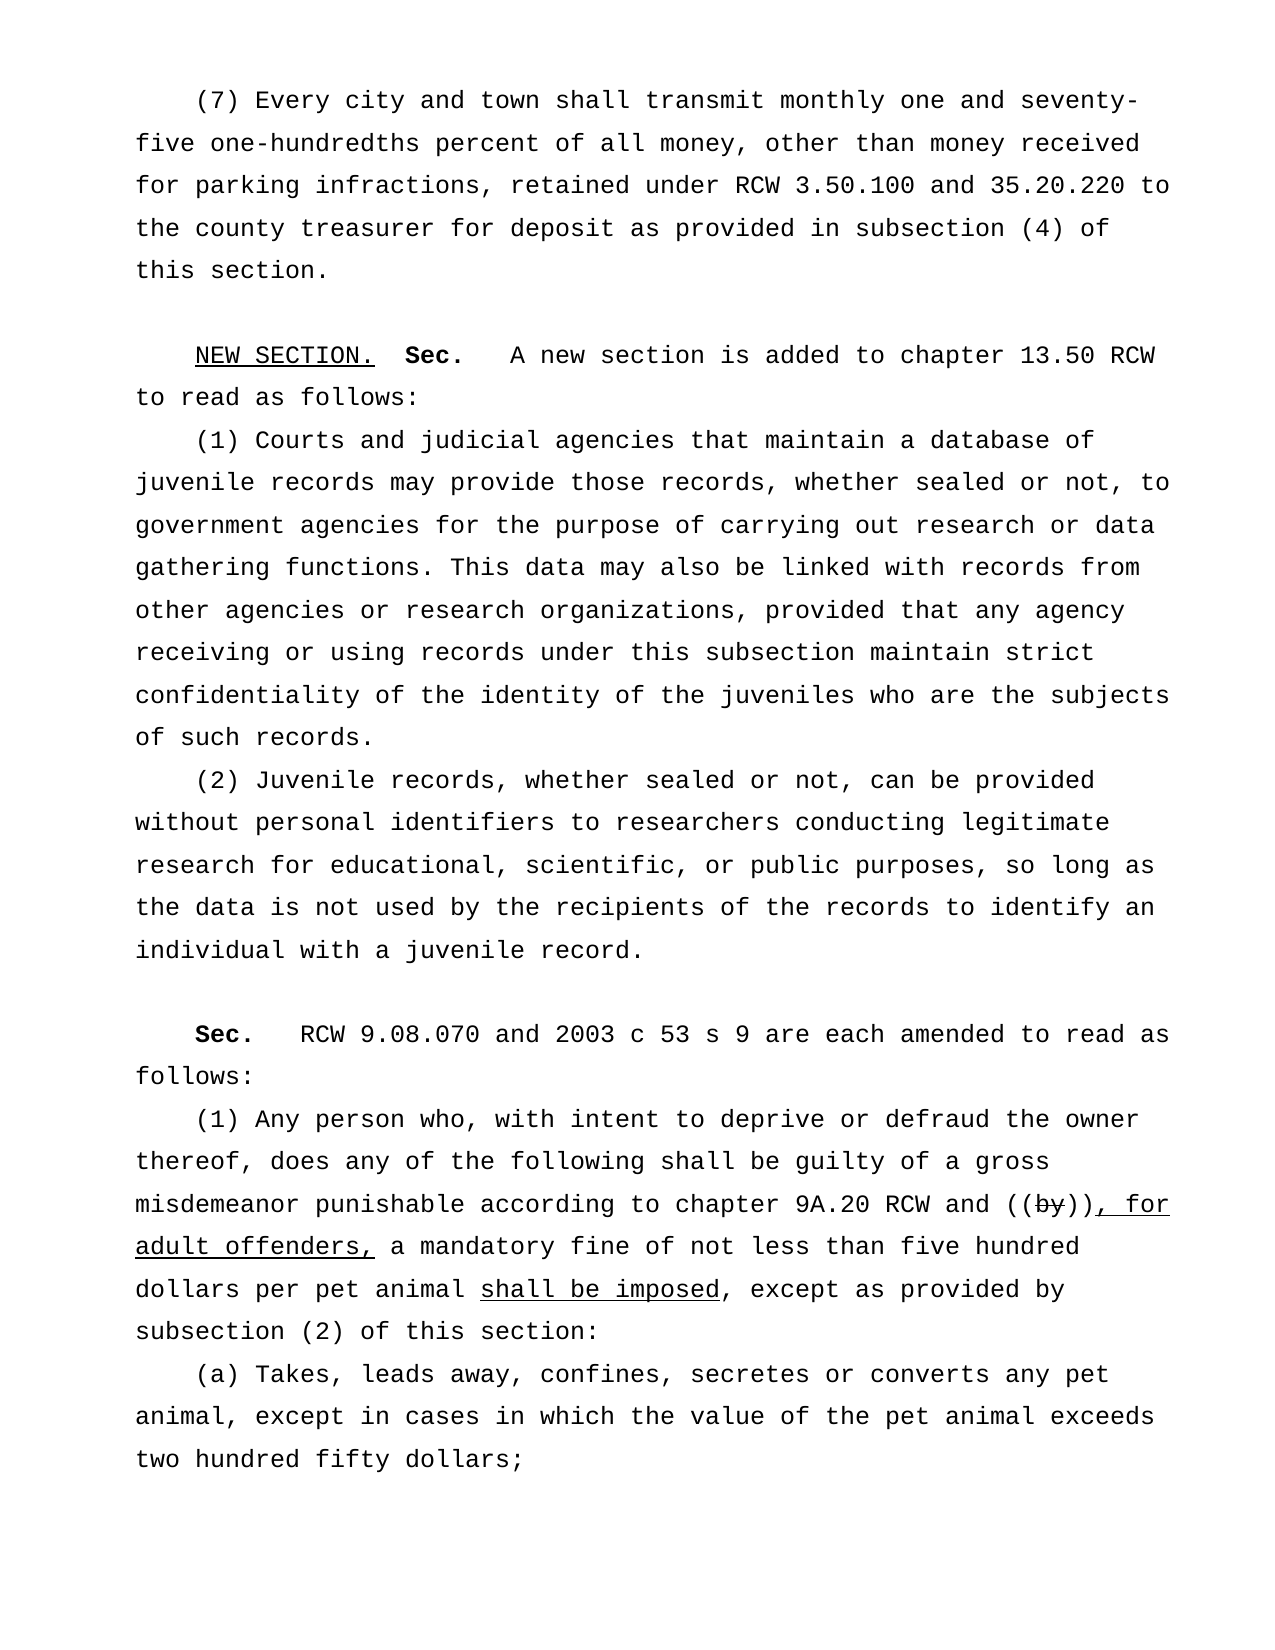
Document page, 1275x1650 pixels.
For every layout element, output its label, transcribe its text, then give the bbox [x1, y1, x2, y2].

text Sec. RCW 9.08.070 and 2003 c 53 s 9 are each amended to read as follows: [135, 1008, 1170, 1093]
text NEW SECTION. Sec. A new section is added to chapter 13.50 RCW to read as follows: [135, 329, 1170, 414]
text (2) Juvenile records, whether sealed or not, can be provided without personal identifiers to researchers conducting legitimate research for educational, scientific, or public purposes, so long as the data is not used by the recipients of the records to identify an individual with a juvenile record. [135, 754, 1170, 967]
text (1) Courts and judicial agencies that maintain a database of juvenile records may provide those records, whether sealed or not, to government agencies for the purpose of carrying out research or data gathering functions. This data may also be linked with records from other agencies or research organizations, provided that any agency receiving or using records under this subsection maintain strict confidentiality of the identity of the juveniles who are the subjects of such records. [135, 414, 1170, 754]
text (1) Any person who, with intent to deprive or defraud the owner thereof, does any of the following shall be guilty of a gross misdemeanor punishable according to chapter 9A.20 RCW and ((by)), for adult offenders, a mandatory fine of not less than five hundred dollars per pet animal shall be imposed, except as provided by subsection (2) of this section: [135, 1093, 1170, 1348]
text (a) Takes, leads away, confines, secretes or converts any pet animal, except in cases in which the value of the pet animal exceeds two hundred fifty dollars; [135, 1348, 1170, 1476]
text (7) Every city and town shall transmit monthly one and seventy-five one-hundredths percent of all money, other than money received for parking infractions, retained under RCW 3.50.100 and 35.20.220 to the county treasurer for deposit as provided in subsection (4) of this section. [135, 75, 1170, 287]
